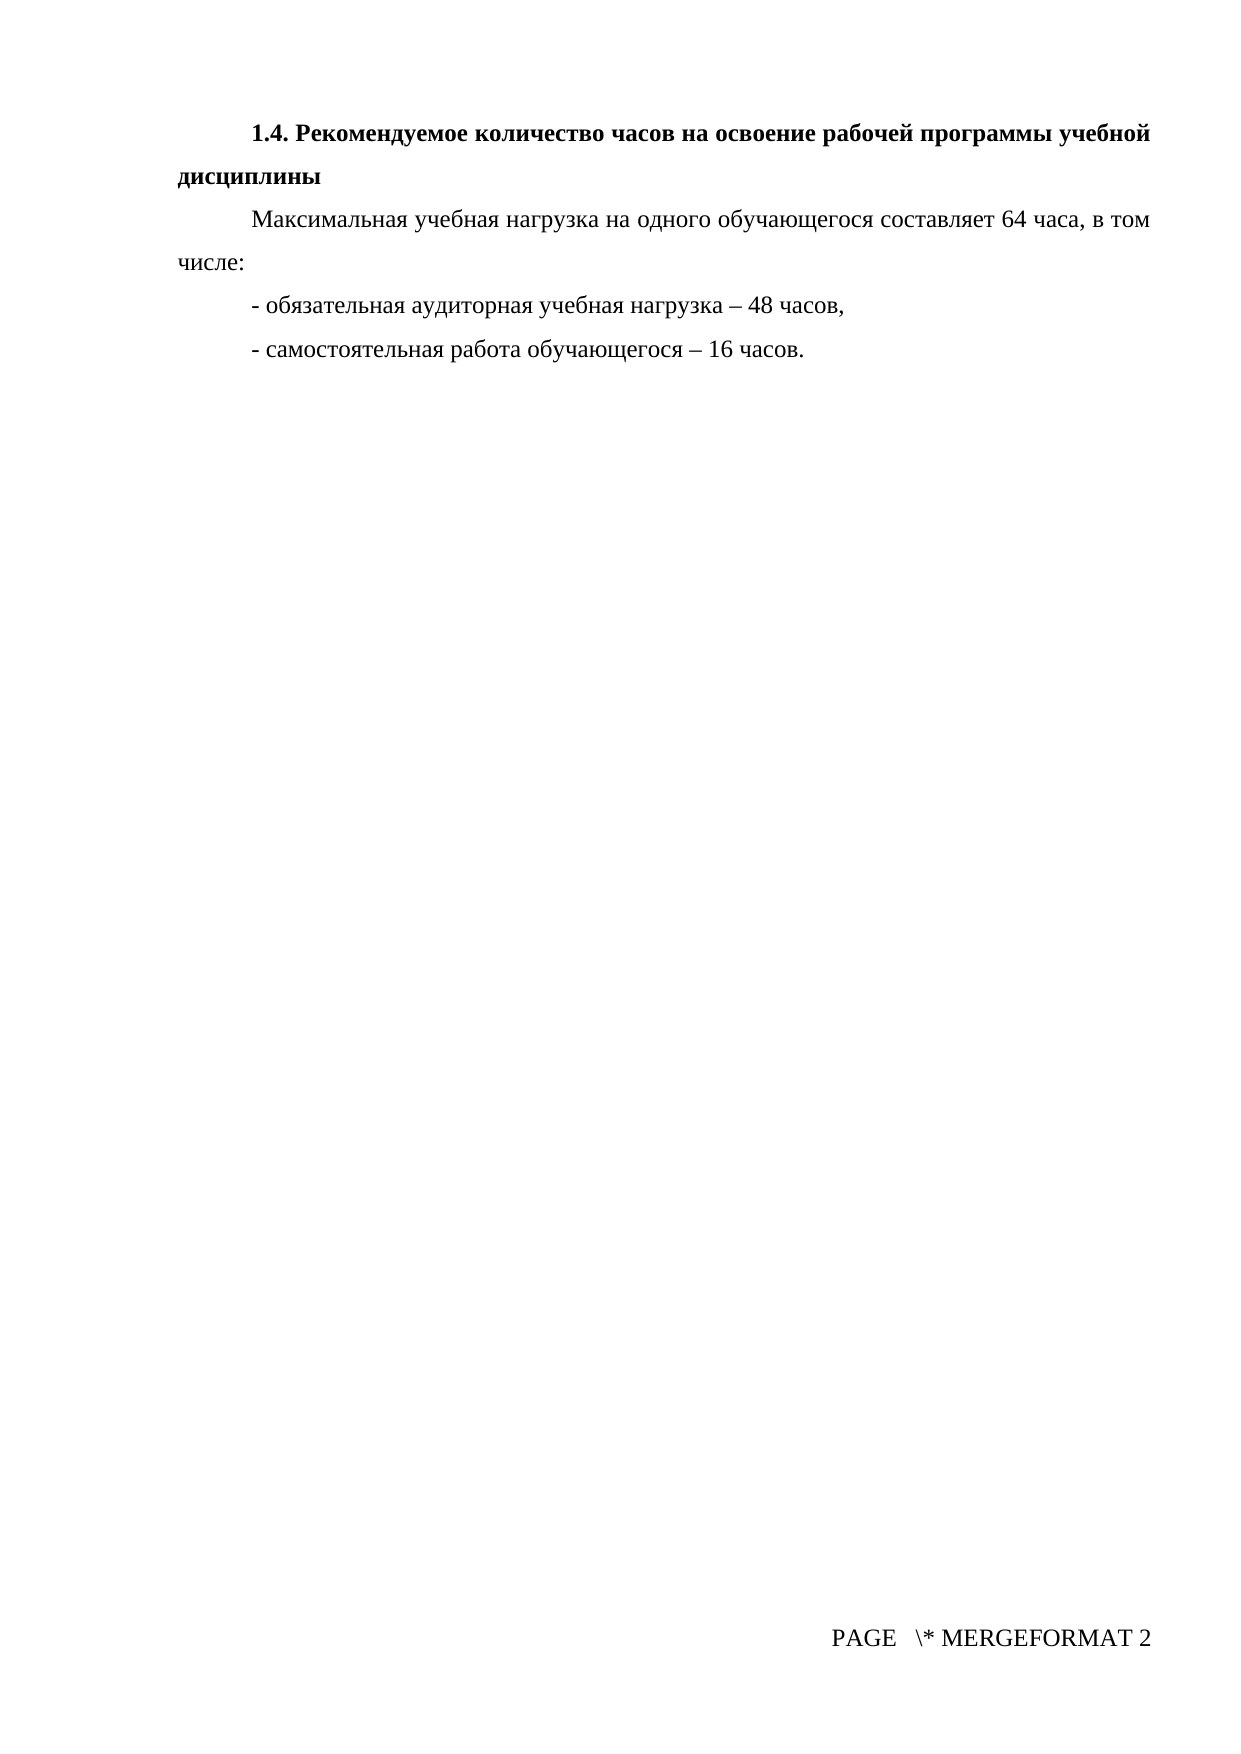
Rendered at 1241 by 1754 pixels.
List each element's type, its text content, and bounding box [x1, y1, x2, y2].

subtitle 1.4. Рекомендуемое количество часов на освоение рабочей программы учебной дисциплины [177, 118, 1152, 190]
text - самостоятельная работа обучающегося – 16 часов. [177, 334, 1152, 362]
text - обязательная аудиторная учебная нагрузка – 48 часов, [177, 291, 1152, 319]
text Максимальная учебная нагрузка на одного обучающегося составляет 64 часа, в том числе: [177, 204, 1152, 276]
